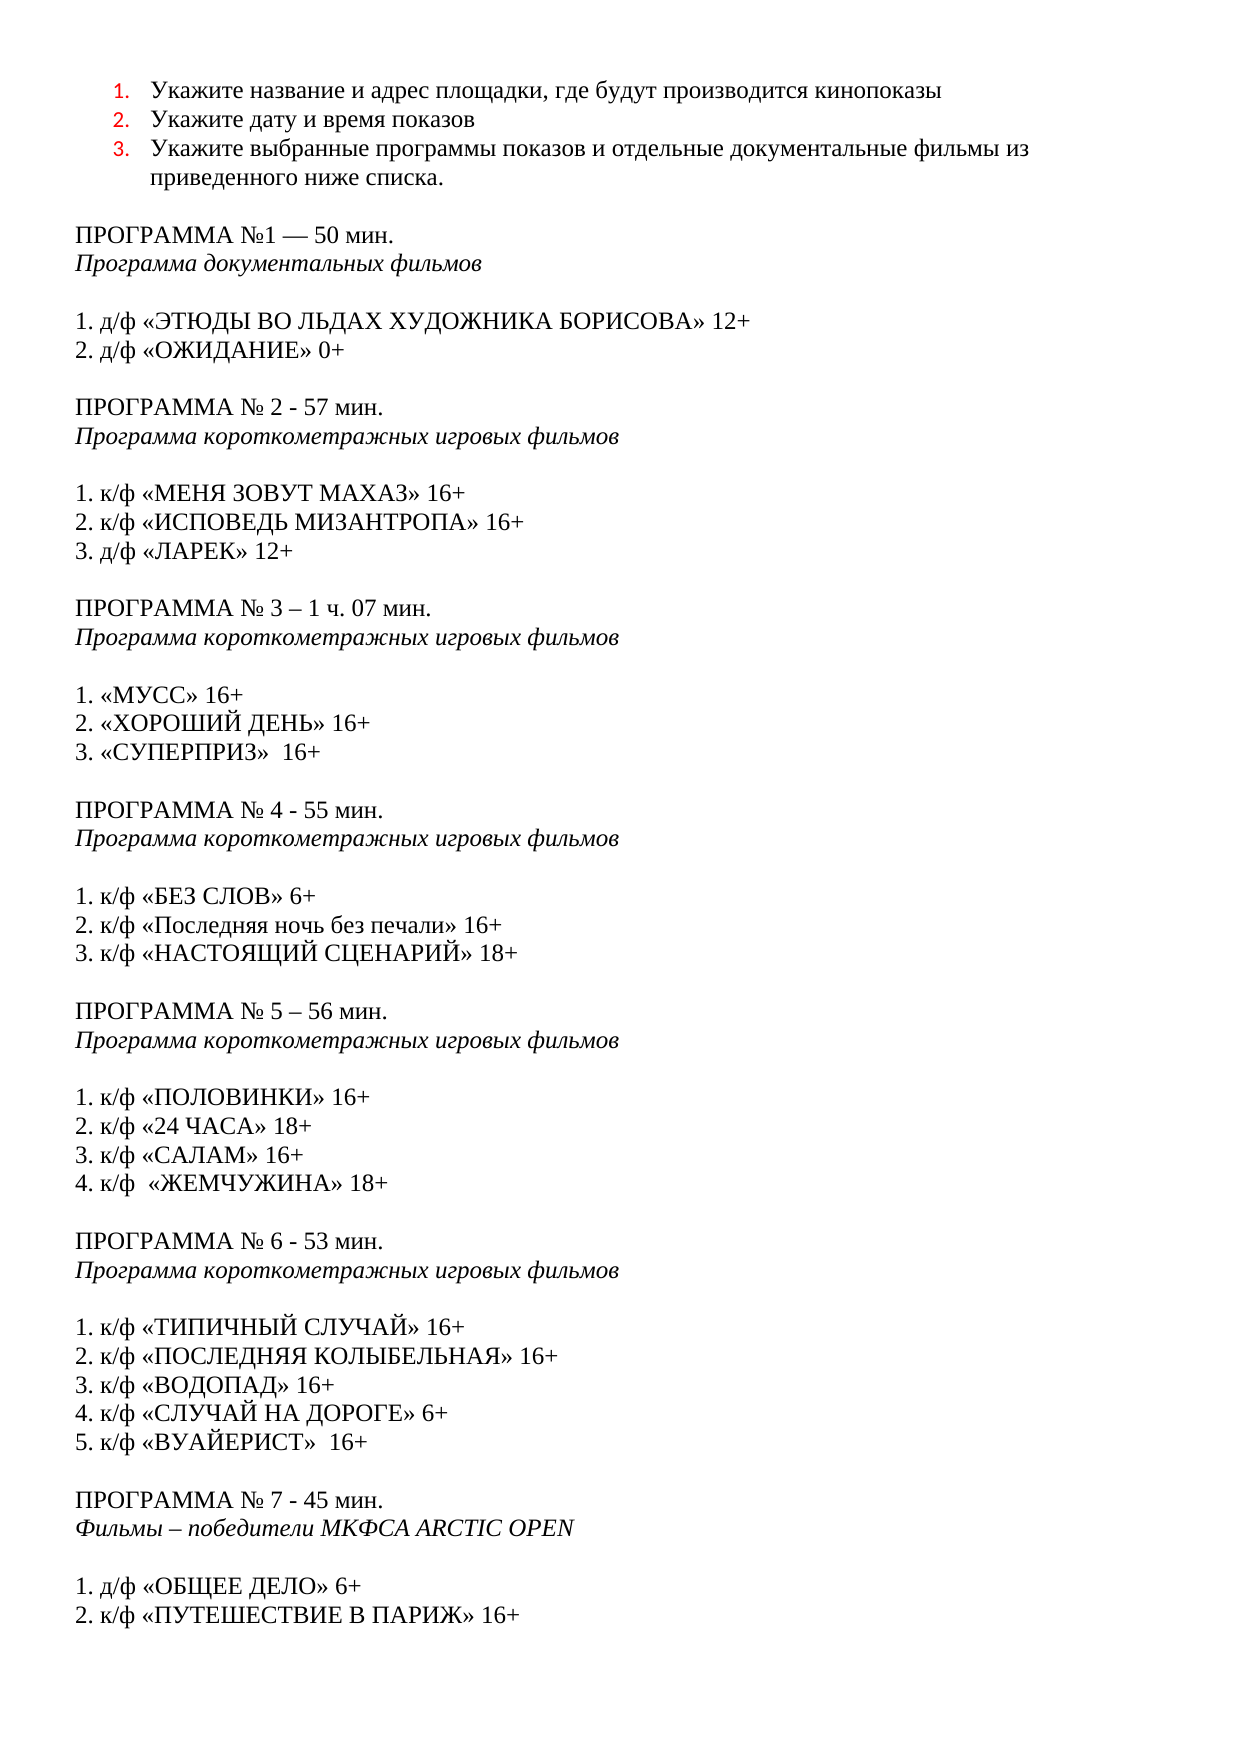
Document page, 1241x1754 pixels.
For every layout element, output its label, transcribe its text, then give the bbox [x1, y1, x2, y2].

text 2. к/ф «ПОСЛЕДНЯЯ КОЛЫБЕЛЬНАЯ» 16+ 3. к/ф «ВОДОПАД» 16+ 4. к/ф «СЛУЧАЙ НА ДОРОГЕ» 6+ 5. к/ф «ВУАЙЕРИСТ» 16+ [75, 1341, 1165, 1456]
text ПРОГРАММА № 7 - 45 мин. Фильмы – победители МКФСА ARCTIC OPEN [75, 1485, 1165, 1542]
text 2. к/ф «Последняя ночь без печали» 16+ 3. к/ф «НАСТОЯЩИЙ СЦЕНАРИЙ» 18+ [75, 910, 1165, 967]
text 2. к/ф «ИСПОВЕДЬ МИЗАНТРОПА» 16+ [75, 507, 1165, 536]
text 2. д/ф «ОЖИДАНИЕ» 0+ [75, 335, 1165, 392]
text 1. «МУСС» 16+ 2. «ХОРОШИЙ ДЕНЬ» 16+ 3. «СУПЕРПРИЗ» 16+ [75, 680, 1165, 795]
text 3. д/ф «ЛАРЕК» 12+ [75, 536, 1165, 565]
text 1. к/ф «ТИПИЧНЫЙ СЛУЧАЙ» 16+ [75, 1312, 1165, 1341]
list Укажите выбранные программы показов и отдельные документальные фильмы из приведенного ниже списка. [112, 133, 1165, 191]
text Программа документальных фильмов [75, 248, 1165, 277]
text ПРОГРАММА № 6 - 53 мин. Программа короткометражных игровых фильмов [75, 1226, 1165, 1283]
text 1. к/ф «БЕЗ СЛОВ» 6+ [75, 881, 1165, 910]
text 1. к/ф «ПОЛОВИНКИ» 16+ 2. к/ф «24 ЧАСА» 18+ 3. к/ф «САЛАМ» 16+ 4. к/ф «ЖЕМЧУЖИНА» 18+ [75, 1082, 1165, 1197]
text 1. д/ф «ОБЩЕЕ ДЕЛО» 6+ 2. к/ф «ПУТЕШЕСТВИЕ В ПАРИЖ» 16+ [75, 1571, 1165, 1628]
text ПРОГРАММА №1 — 50 мин. [75, 220, 1165, 248]
text ПРОГРАММА № 2 - 57 мин. Программа короткометражных игровых фильмов [75, 392, 1165, 450]
text ПРОГРАММА № 5 – 56 мин. Программа короткометражных игровых фильмов [75, 996, 1165, 1053]
text ПРОГРАММА № 4 - 55 мин. Программа короткометражных игровых фильмов [75, 795, 1165, 852]
list Укажите название и адрес площадки, где будут производится кинопоказы [112, 75, 1165, 104]
text 1. к/ф «МЕНЯ ЗОВУТ МАХАЗ» 16+ [75, 478, 1165, 507]
text 1. д/ф «ЭТЮДЫ ВО ЛЬДАХ ХУДОЖНИКА БОРИСОВА» 12+ [75, 306, 1165, 335]
text ПРОГРАММА № 3 – 1 ч. 07 мин. Программа короткометражных игровых фильмов [75, 593, 1165, 651]
list Укажите дату и время показов [112, 104, 1165, 133]
